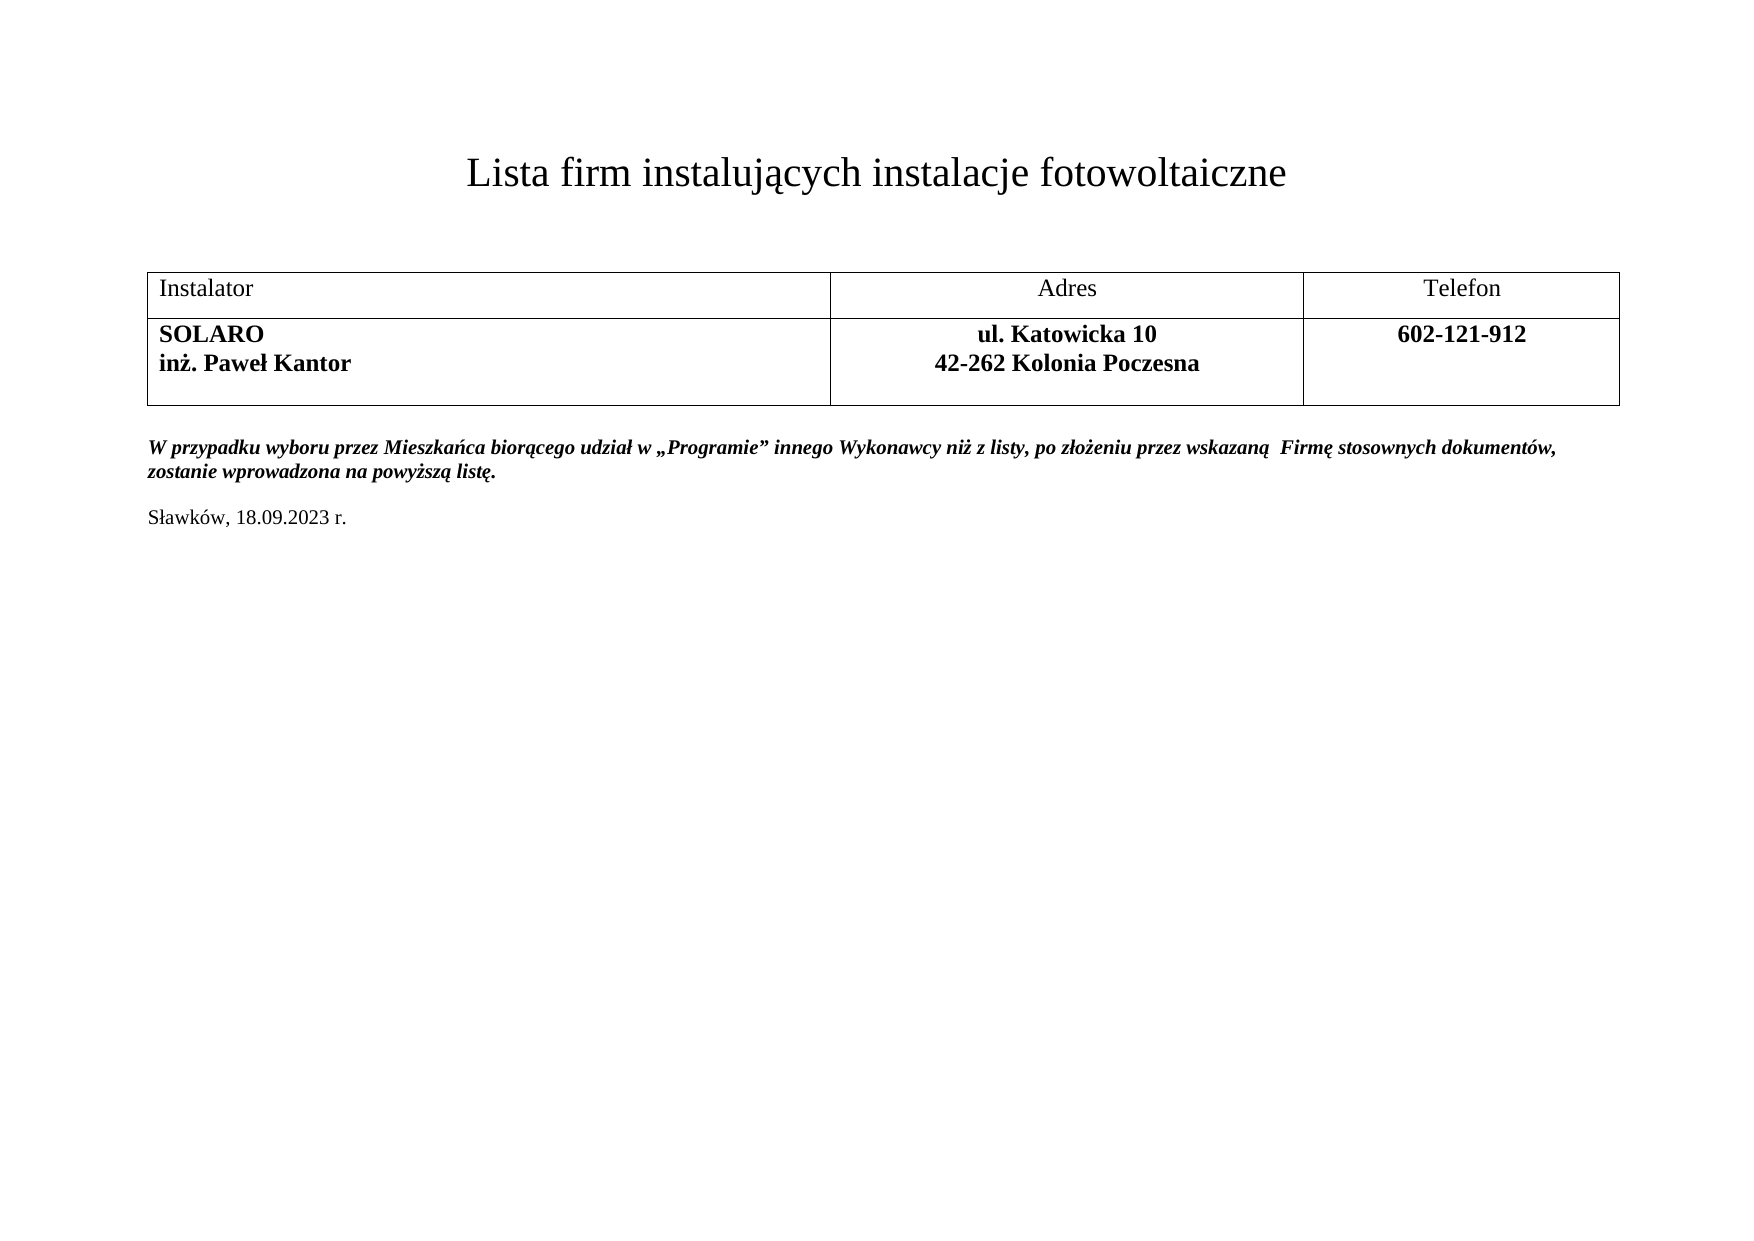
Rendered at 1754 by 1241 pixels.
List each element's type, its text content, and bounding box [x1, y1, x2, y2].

table_header Adres [831, 273, 1303, 318]
table_cell 602-121-912 [1304, 319, 1619, 405]
table_cell ul. Katowicka 10 42-262 Kolonia Poczesna [831, 319, 1303, 405]
table_cell SOLARO inż. Paweł Kantor [148, 319, 830, 405]
text Sławków, 18.09.2023 r. [148, 505, 1606, 529]
text W przypadku wyboru przez Mieszkańca biorącego udział w „Programie” innego Wykonawcy niż z listy, po złożeniu przez wskazaną Firmę stosownych dokumentów, zostanie wprowadzona na powyższą listę. [148, 435, 1606, 483]
table_header Telefon [1304, 273, 1619, 318]
table_header Instalator [148, 273, 830, 318]
text Lista firm instalujących instalacje fotowoltaiczne [148, 148, 1606, 196]
